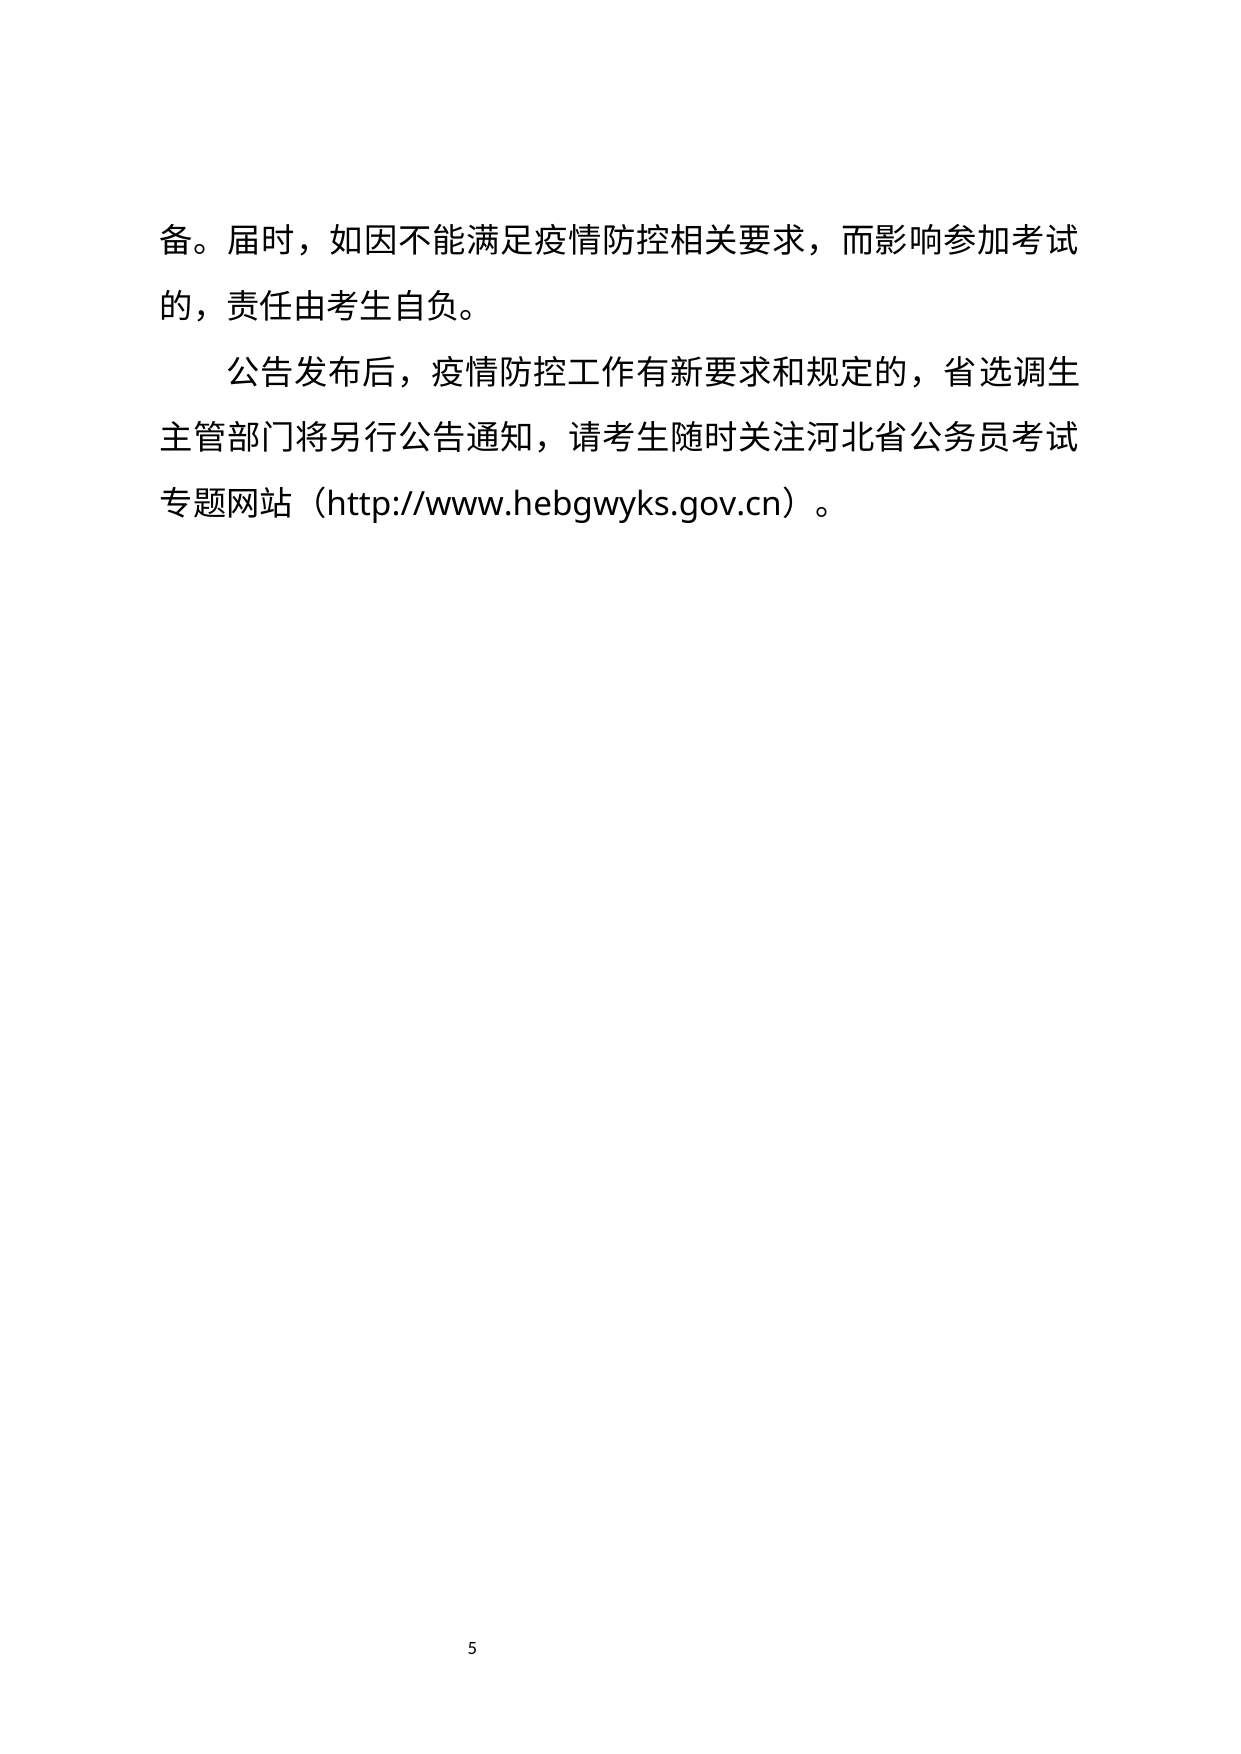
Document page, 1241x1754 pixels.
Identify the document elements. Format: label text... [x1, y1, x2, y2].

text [159, 206, 1081, 337]
text 公告发布后，疫情防控工作有新要求和规定的，省选调生主管部门将另行公告通知，请考生随时关注河北省公务员考试专题网站（http://www.hebgwyks.gov.cn）。 [159, 337, 1081, 534]
